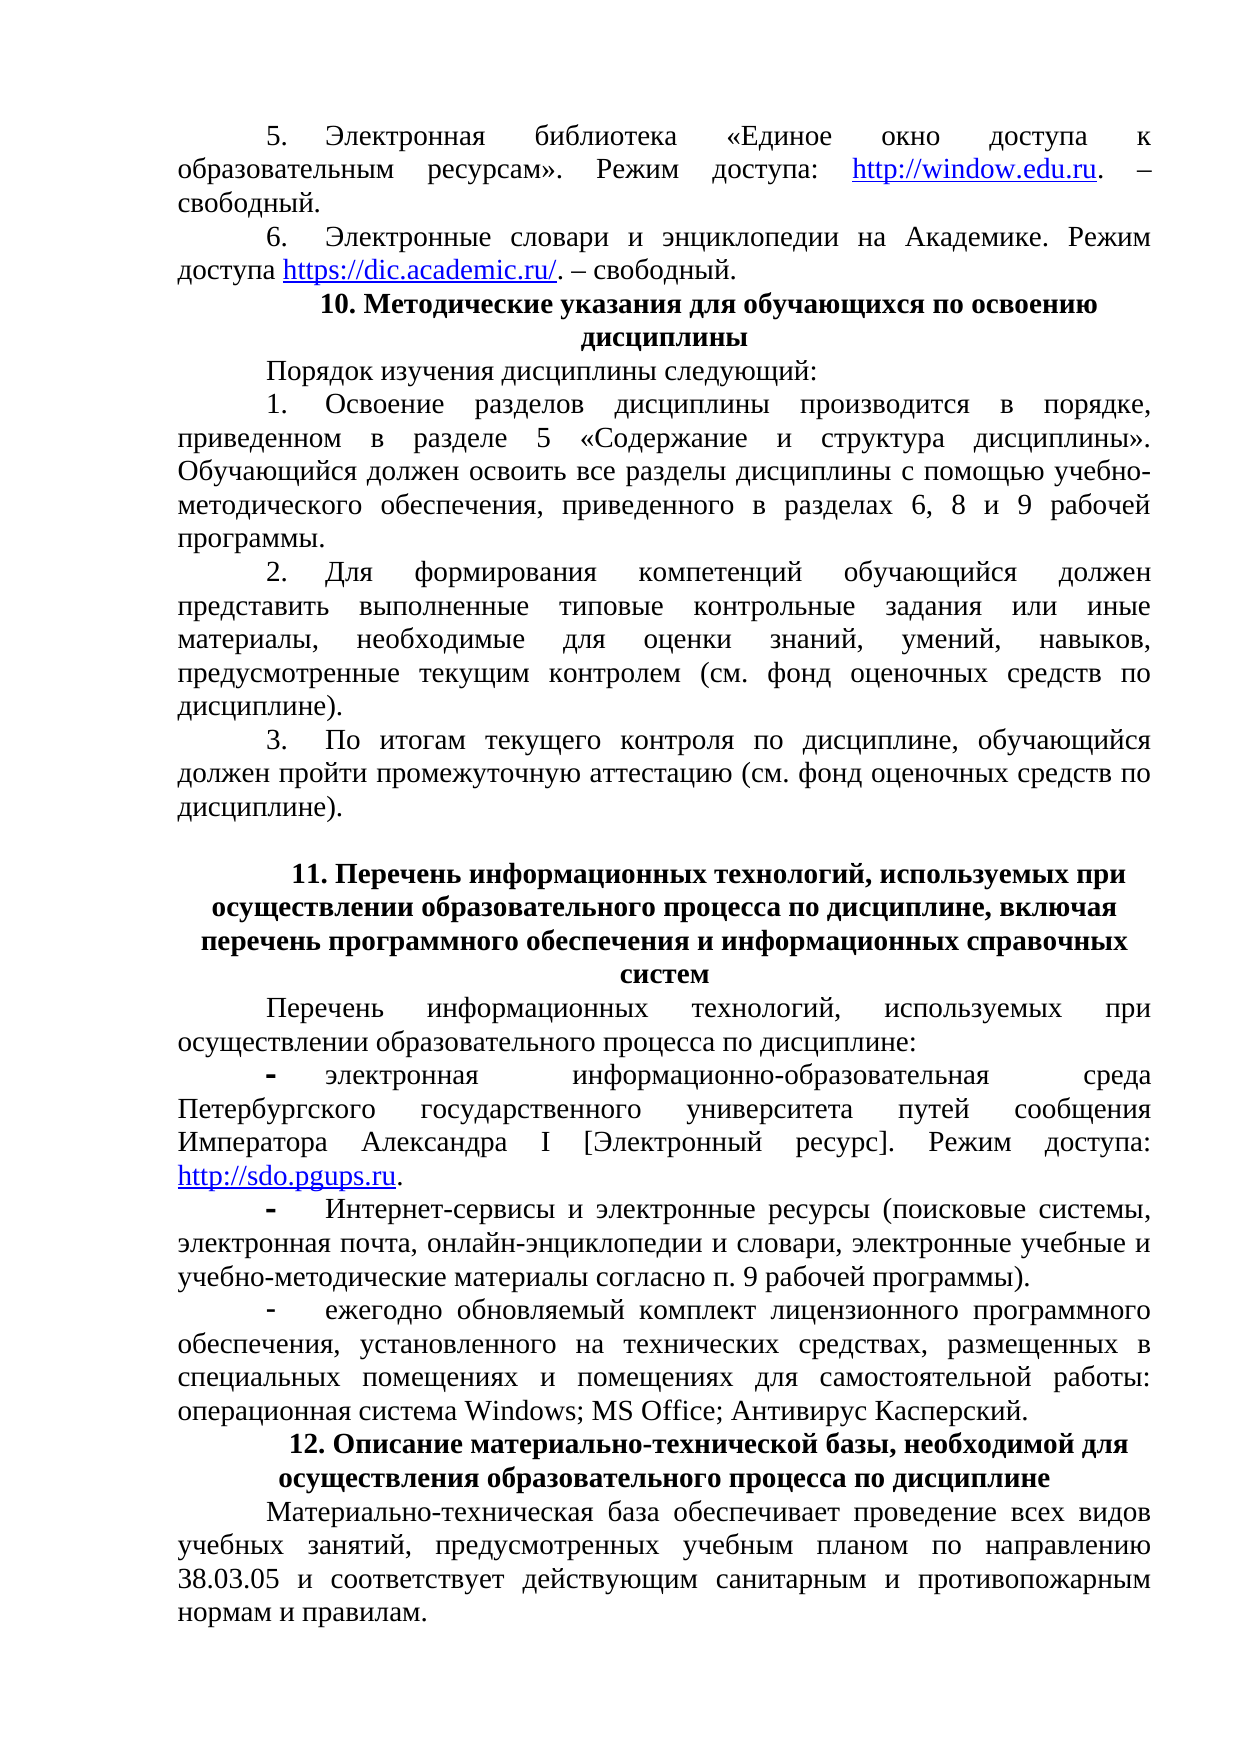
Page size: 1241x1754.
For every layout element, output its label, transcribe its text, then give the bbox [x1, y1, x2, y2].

text Перечень информационных технологий, используемых при осуществлении образовательного процесса по дисциплине: [177, 990, 1152, 1057]
list По итогам текущего контроля по дисциплине, обучающийся должен пройти промежуточную аттестацию (см. фонд оценочных средств по дисциплине). [177, 722, 1152, 822]
list Электронная библиотека «Единое окно доступа к образовательным ресурсам». Режим доступа: http://window.edu.ru. – свободный. [177, 118, 1152, 219]
text 11. Перечень информационных технологий, используемых при осуществлении образовательного процесса по дисциплине, включая перечень программного обеспечения и информационных справочных систем [177, 856, 1152, 990]
text 10. Методические указания для обучающихся по освоению дисциплины [177, 286, 1152, 353]
list Освоение разделов дисциплины производится в порядке, приведенном в разделе 5 «Содержание и структура дисциплины». Обучающийся должен освоить все разделы дисциплины с помощью учебно-методического обеспечения, приведенного в разделах 6, 8 и 9 рабочей программы. [177, 386, 1152, 554]
list ежегодно обновляемый комплект лицензионного программного обеспечения, установленного на технических средствах, размещенных в специальных помещениях и помещениях для самостоятельной работы: операционная система Windows; MS Office; Антивирус Касперский. [177, 1292, 1152, 1427]
text Материально-техническая база обеспечивает проведение всех видов учебных занятий, предусмотренных учебным планом по направлению 38.03.05 и соответствует действующим санитарным и противопожарным нормам и правилам. [177, 1494, 1152, 1628]
list электронная информационно-образовательная среда Петербургского государственного университета путей сообщения Императора Александра I [Электронный ресурс]. Режим доступа: http://sdo.pgups.ru. [177, 1057, 1152, 1192]
list Электронные словари и энциклопедии на Академике. Режим доступа https://dic.academic.ru/. – свободный. [177, 219, 1152, 286]
list Интернет-сервисы и электронные ресурсы (поисковые системы, электронная почта, онлайн-энциклопедии и словари, электронные учебные и учебно-методические материалы согласно п. 9 рабочей программы). [177, 1192, 1152, 1292]
text 12. Описание материально-технической базы, необходимой для осуществления образовательного процесса по дисциплине [177, 1427, 1152, 1494]
text Порядок изучения дисциплины следующий: [177, 353, 1152, 386]
list Для формирования компетенций обучающийся должен представить выполненные типовые контрольные задания или иные материалы, необходимые для оценки знаний, умений, навыков, предусмотренные текущим контролем (см. фонд оценочных средств по дисциплине). [177, 554, 1152, 722]
